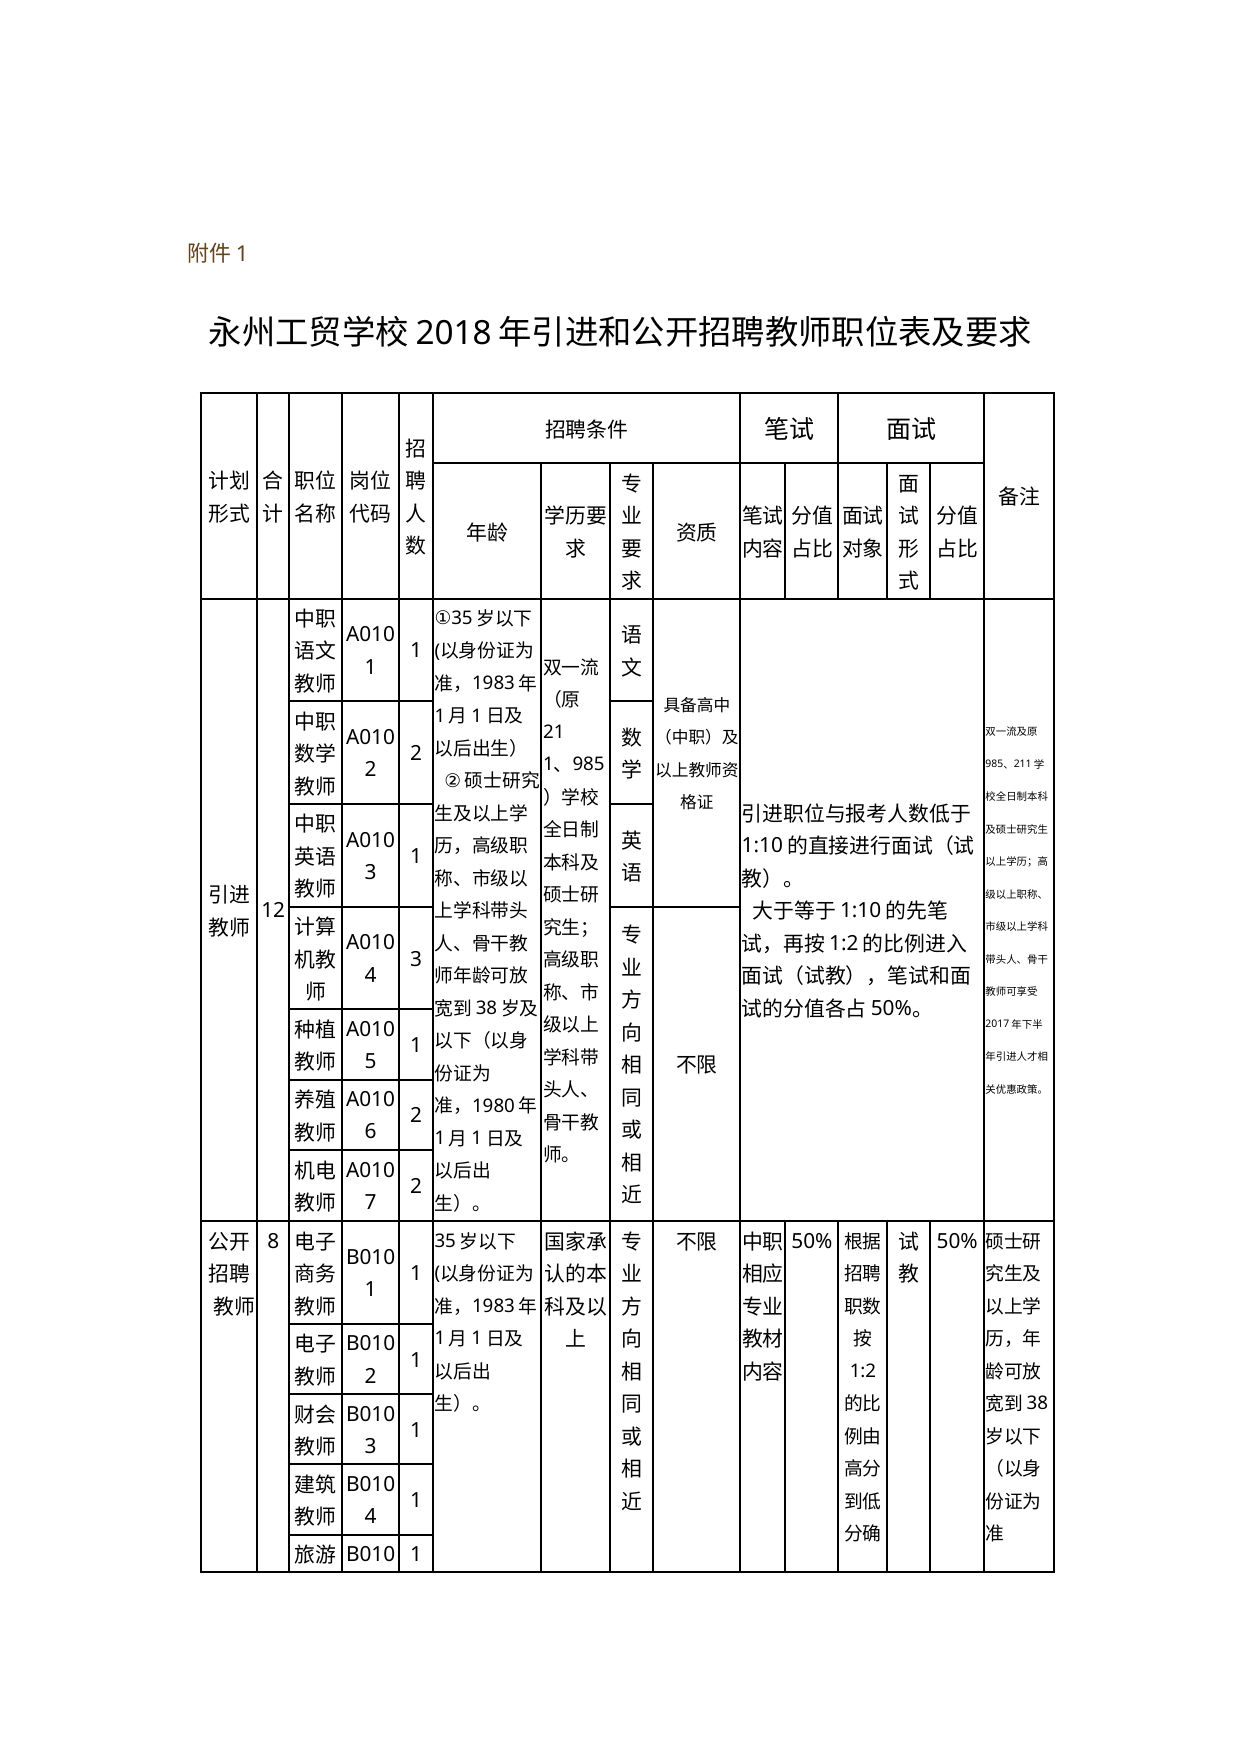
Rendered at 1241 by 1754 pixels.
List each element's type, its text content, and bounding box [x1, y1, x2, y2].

table_cell 英语 [611, 805, 652, 906]
table_header 面试 [839, 394, 983, 462]
table_cell 12 [258, 600, 288, 1220]
table_cell 双一流（原211、985）学校全日制本科及硕士研究生；高级职称、市级以上学科带头人、骨干教师。 [542, 600, 609, 1220]
table_cell 语文 [611, 600, 652, 700]
table_header 职位名称 [290, 394, 341, 597]
table_cell 旅游教师 [290, 1536, 341, 1571]
table_header 岗位代码 [343, 394, 398, 597]
table_cell 具备高中（中职）及以上教师资格证 [654, 600, 739, 906]
text 附件1 [187, 236, 1053, 269]
table_header 合计 [258, 394, 288, 597]
table_header 计划形式 [202, 394, 256, 597]
table_cell 电子商务教师 [290, 1222, 341, 1323]
table_cell 不限 [654, 908, 739, 1220]
table_cell 笔试内容 [741, 464, 784, 597]
table_cell B0105 [343, 1536, 398, 1571]
table_header 笔试 [741, 394, 837, 462]
table_cell A0106 [343, 1081, 398, 1149]
table_cell 中职语文教师 [290, 600, 341, 700]
table_cell 1 [400, 600, 432, 700]
table_cell 1 [400, 1222, 432, 1323]
table_cell 2 [400, 702, 432, 803]
table_cell 引进职位与报考人数低于1:10的直接进行面试（试教）。 大于等于1:10的先笔试，再按1:2的比例进入面试（试教），笔试和面试的分值各占50%。 [741, 600, 983, 1220]
table_cell 养殖教师 [290, 1081, 341, 1149]
table_cell A0105 [343, 1010, 398, 1078]
table_cell 8 [258, 1222, 288, 1571]
table_cell 1 [400, 1465, 432, 1533]
table_cell 资质 [654, 464, 739, 597]
table_cell 硕士研究生及以上学历，年龄可放宽到38岁以下（以身份证为准，1980年1月1日及以后出生）。 [985, 1222, 1053, 1571]
table_cell A0102 [343, 702, 398, 803]
table_cell 1 [400, 1395, 432, 1463]
table_cell 1 [400, 805, 432, 906]
table_cell 双一流及原985、211学校全日制本科及硕士研究生以上学历；高级以上职称、市级以上学科带头人、骨干教师可享受2017年下半年引进人才相关优惠政策。 [985, 600, 1053, 1220]
table_cell 1 [400, 1325, 432, 1393]
table_cell 2 [400, 1081, 432, 1149]
table_cell B0103 [343, 1395, 398, 1463]
table_cell 分值占比 [786, 464, 837, 597]
table_cell 3 [400, 908, 432, 1008]
table_cell B0102 [343, 1325, 398, 1393]
table_header 招聘人数 [400, 394, 432, 597]
table_cell 电子教师 [290, 1325, 341, 1393]
table_cell A0107 [343, 1151, 398, 1220]
table_cell 国家承认的本科及以上 [542, 1222, 609, 1571]
table_cell 公开招聘 教师 [202, 1222, 256, 1571]
table_cell 专业方向相同或相近 [611, 1222, 652, 1571]
text 永州工贸学校2018年引进和公开招聘教师职位表及要求 [187, 298, 1053, 363]
table_cell B0104 [343, 1465, 398, 1533]
table_cell 面试形式 [888, 464, 929, 597]
table_cell 专业方向相同或相近 [611, 908, 652, 1220]
table_header 招聘条件 [434, 394, 739, 462]
table_cell 学历要求 [542, 464, 609, 597]
table_cell 1 [400, 1010, 432, 1078]
table_cell B0101 [343, 1222, 398, 1323]
table_cell 财会教师 [290, 1395, 341, 1463]
table_cell 35岁以下(以身份证为准，1983年1月1日及以后出生）。 [434, 1222, 540, 1571]
table_cell 试教 [888, 1222, 929, 1571]
table_cell A0103 [343, 805, 398, 906]
table_cell 1 [400, 1536, 432, 1571]
table_cell 机电教师 [290, 1151, 341, 1220]
table_cell 中职英语教师 [290, 805, 341, 906]
table_cell 面试对象 [839, 464, 886, 597]
table_cell 50% [786, 1222, 837, 1571]
table_cell 50% [931, 1222, 983, 1571]
table_cell A0104 [343, 908, 398, 1008]
table_cell 计算机教师 [290, 908, 341, 1008]
table_cell 2 [400, 1151, 432, 1220]
table_cell 建筑教师 [290, 1465, 341, 1533]
table_cell 分值占比 [931, 464, 983, 597]
table_cell 年龄 [434, 464, 540, 597]
table_cell 种植教师 [290, 1010, 341, 1078]
table_cell 引进教师 [202, 600, 256, 1220]
table_cell A0101 [343, 600, 398, 700]
table_cell 数学 [611, 702, 652, 803]
table_cell ①35岁以下(以身份证为准，1983年1月1日及以后出生） ②硕士研究生及以上学历，高级职称、市级以上学科带头人、骨干教师年龄可放宽到38岁及以下（以身份证为准，1980年1月1日及以后出生）。 [434, 600, 540, 1220]
table_cell 根据招聘职数按1:2的比例由高分到低分确定面试对象 [839, 1222, 886, 1571]
table_cell 中职数学教师 [290, 702, 341, 803]
table_header 备注 [985, 394, 1053, 597]
table_cell 专业要求 [611, 464, 652, 597]
table_cell 中职相应专业教材内容 [741, 1222, 784, 1571]
table_cell 不限 [654, 1222, 739, 1571]
